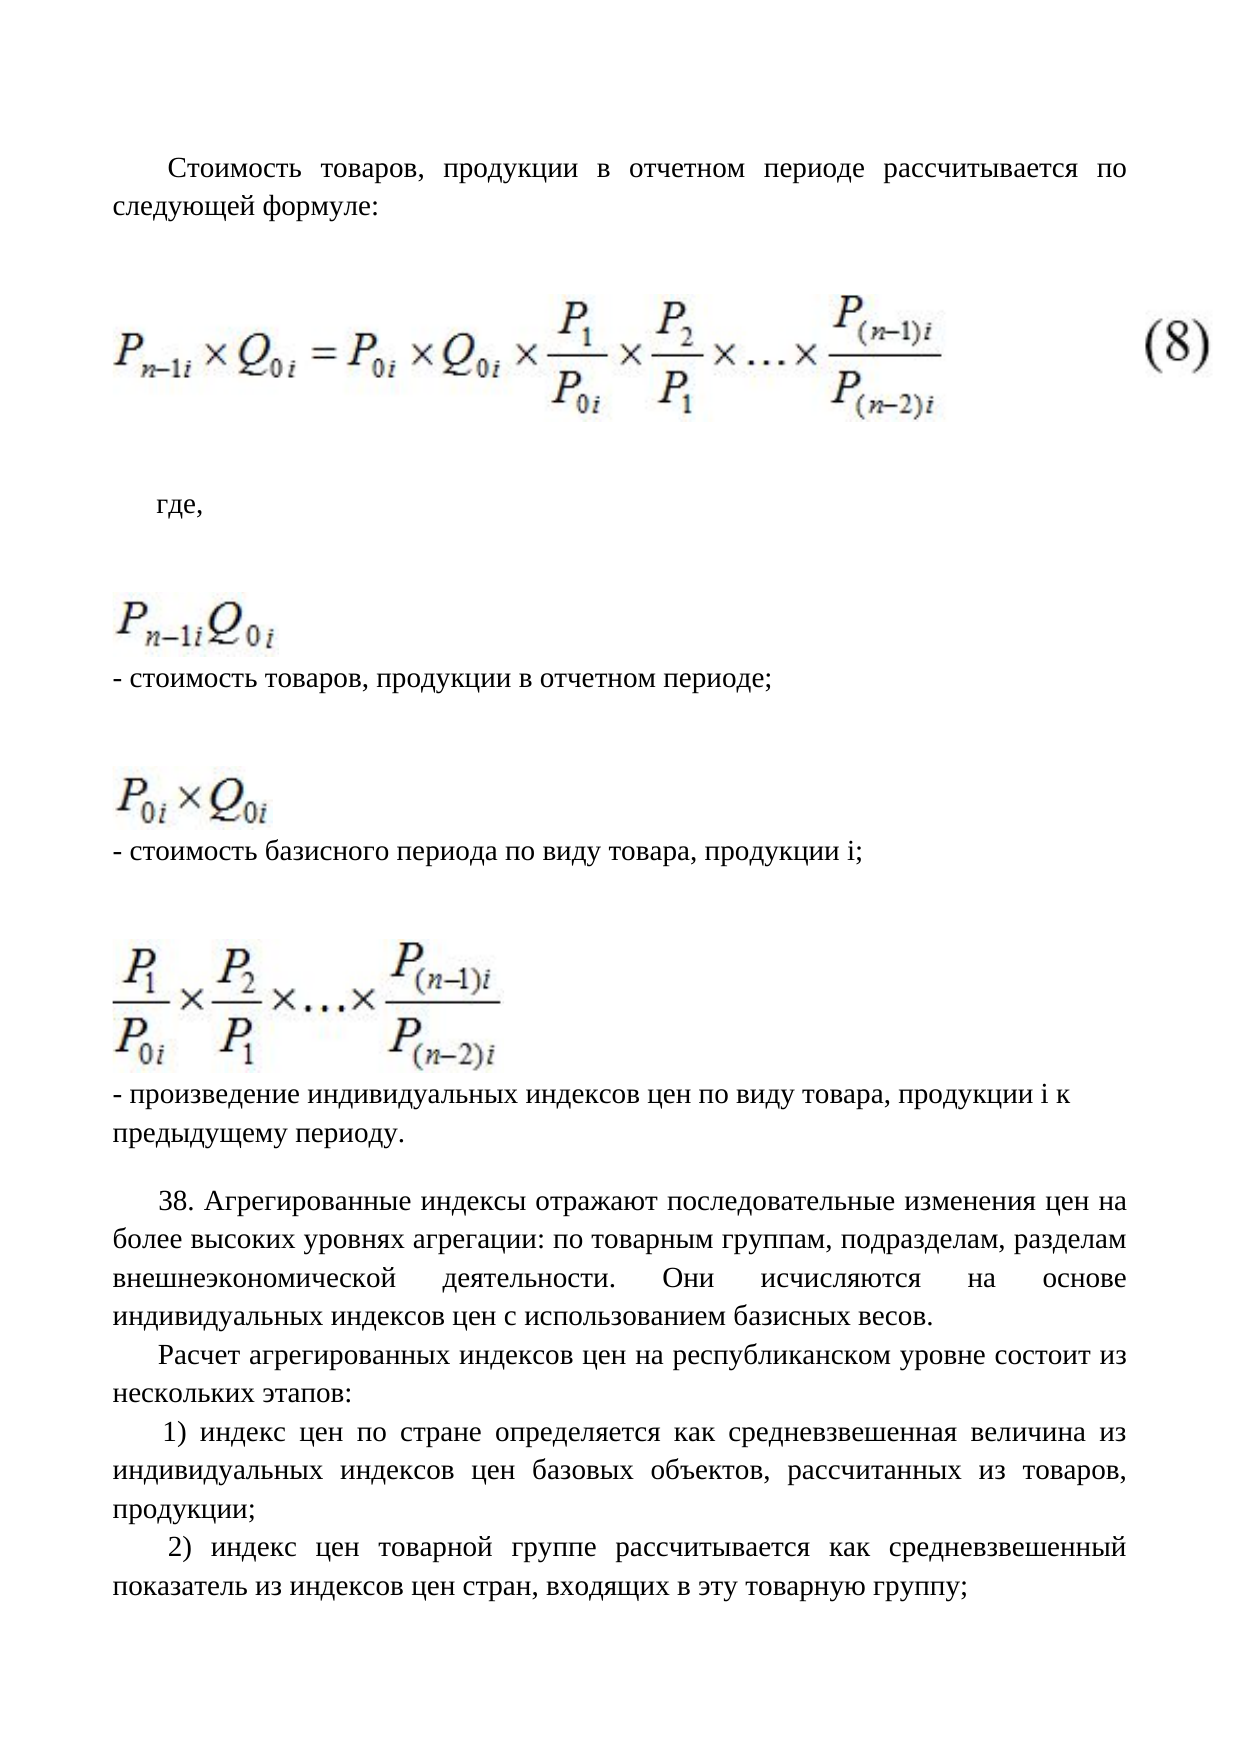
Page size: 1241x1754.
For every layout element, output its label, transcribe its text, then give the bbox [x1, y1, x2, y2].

picture [112, 294, 1215, 422]
text - стоимость товаров, продукции в отчетном периоде; [112, 661, 1128, 763]
picture [112, 766, 273, 830]
text - произведение индивидуальных индексов цен по виду товара, продукции i к предыдущему периоду. [112, 1076, 1128, 1179]
text где, [112, 486, 1128, 519]
picture [112, 939, 505, 1073]
text 38. Агрегированные индексы отражают последовательные изменения цен на более высоких уровнях агрегации: по товарным группам, подразделам, разделам внешнеэкономической деятельности. Они исчисляются на основе индивидуальных индексов цен с использованием базисных весов. [112, 1183, 1128, 1332]
text 2) индекс цен товарной группе рассчитывается как средневзвешенный показатель из индексов цен стран, входящих в эту товарную группу; [112, 1529, 1128, 1602]
text - стоимость базисного периода по виду товара, продукции i; [112, 833, 1128, 935]
text 1) индекс цен по стране определяется как средневзвешенная величина из индивидуальных индексов цен базовых объектов, рассчитанных из товаров, продукции; [112, 1414, 1128, 1524]
picture [112, 592, 280, 657]
text Расчет агрегированных индексов цен на республиканском уровне состоит из нескольких этапов: [112, 1337, 1128, 1409]
text Стоимость товаров, продукции в отчетном периоде рассчитывается по следующей формуле: [112, 150, 1128, 222]
